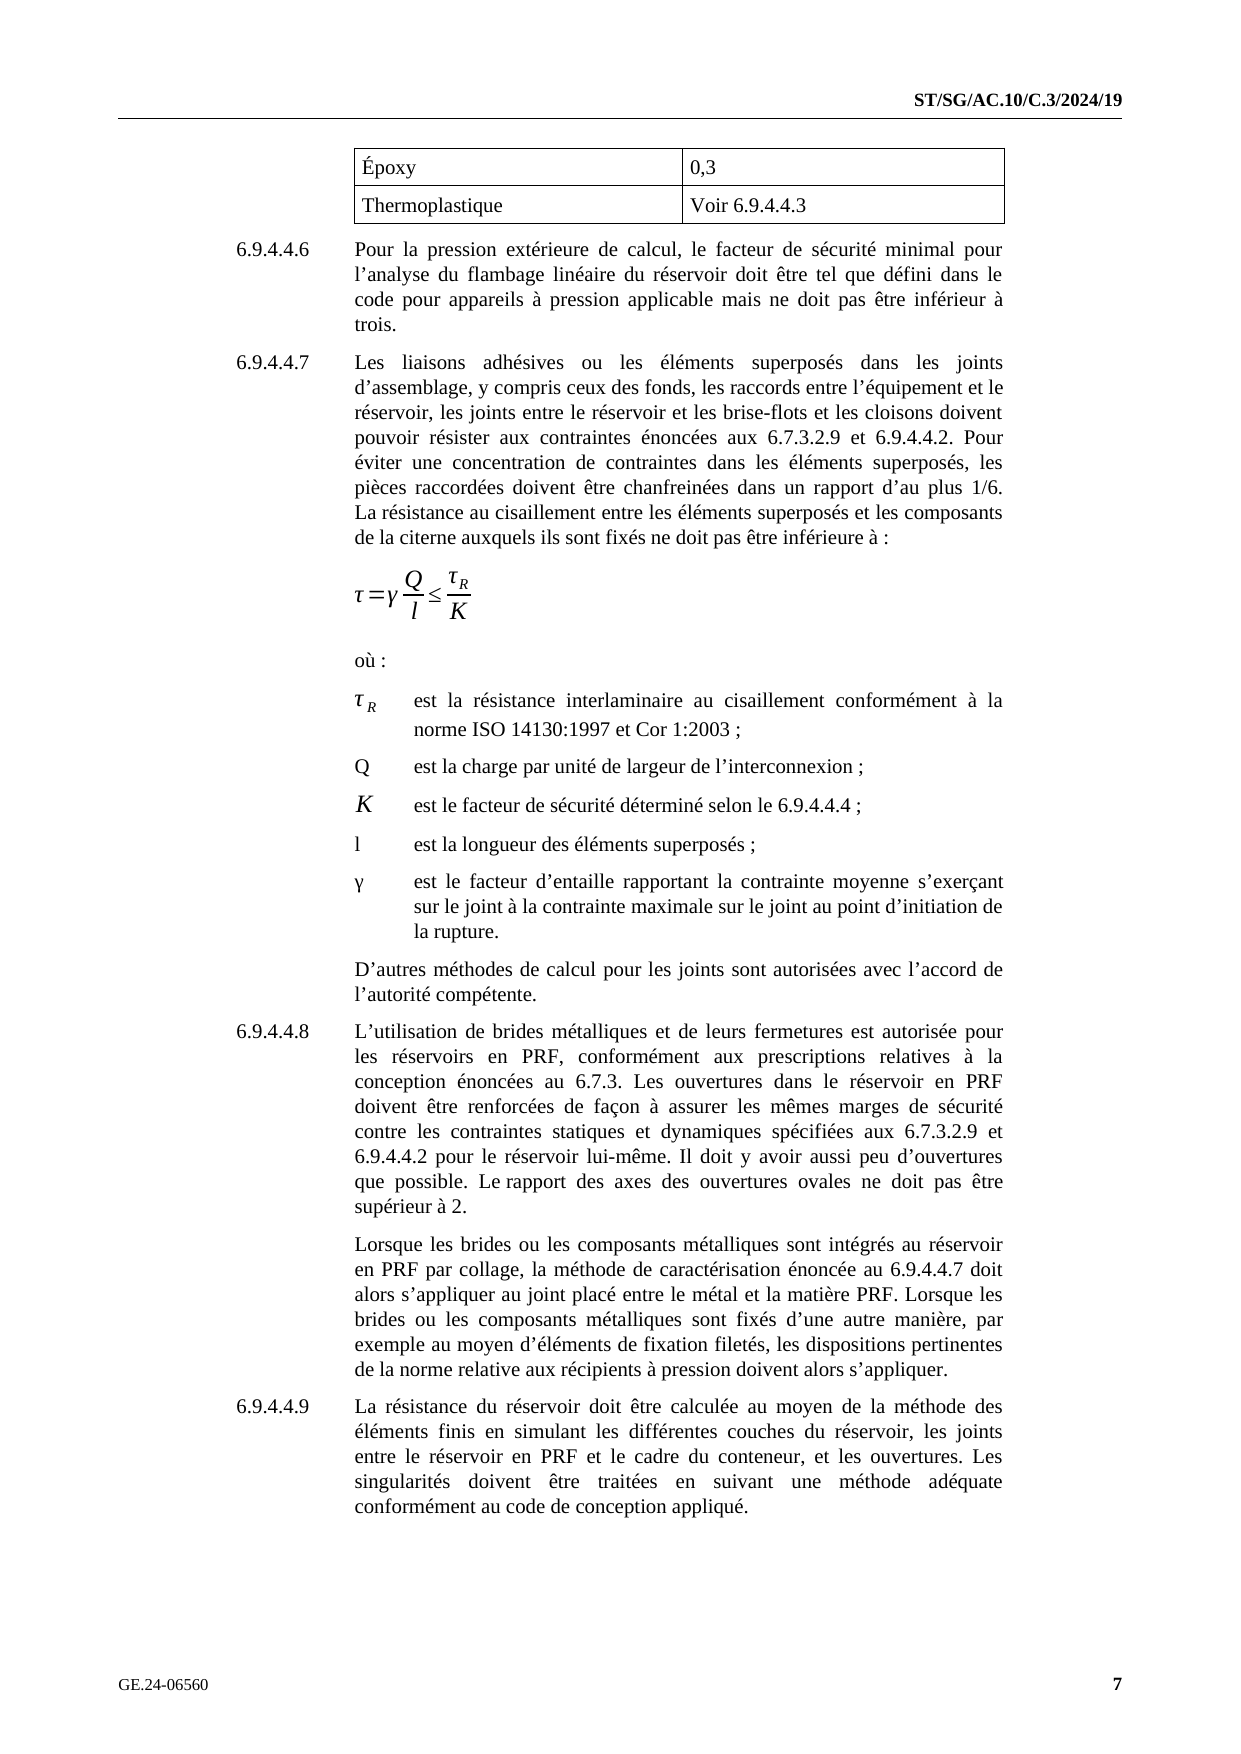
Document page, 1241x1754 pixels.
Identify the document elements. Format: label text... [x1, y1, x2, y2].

text où : [354, 647, 1004, 672]
text Q est la charge par unité de largeur de l’interconnexion ; [354, 753, 1004, 778]
text Lorsque les brides ou les composants métalliques sont intégrés au réservoir en PRF par collage, la méthode de caractérisation énoncée au 6.9.4.4.7 doit alors s’appliquer au joint placé entre le métal et la matière PRF. Lorsque les brides ou les composants métalliques sont fixés d’une autre manière, par exemple au moyen d’éléments de fixation filetés, les dispositions pertinentes de la norme relative aux récipients à pression doivent alors s’appliquer. [354, 1231, 1004, 1381]
text l est la longueur des éléments superposés ; [354, 831, 1004, 856]
text est la résistance interlaminaire au cisaillement conformément à la norme ISO 14130:1997 et Cor 1:2003 ; [354, 684, 1004, 741]
table_cell Thermoplastique [355, 186, 682, 223]
text D’autres méthodes de calcul pour les joints sont autorisées avec l’accord de l’autorité compétente. [354, 956, 1004, 1006]
text 6.9.4.4.6 Pour la pression extérieure de calcul, le facteur de sécurité minimal pour l’analyse du flambage linéaire du réservoir doit être tel que défini dans le code pour appareils à pression applicable mais ne doit pas être inférieur à trois. [236, 236, 1004, 336]
table_cell Époxy [355, 149, 682, 185]
text γ est le facteur d’entaille rapportant la contrainte moyenne s’exerçant sur le joint à la contrainte maximale sur le joint au point d’initiation de la rupture. [354, 868, 1004, 943]
text 6.9.4.4.8 L’utilisation de brides métalliques et de leurs fermetures est autorisée pour les réservoirs en PRF, conformément aux prescriptions relatives à la conception énoncées au 6.7.3. Les ouvertures dans le réservoir en PRF doivent être renforcées de façon à assurer les mêmes marges de sécurité contre les contraintes statiques et dynamiques spécifiées aux 6.7.3.2.9 et 6.9.4.4.2 pour le réservoir lui-même. Il doit y avoir aussi peu d’ouvertures que possible. Le rapport des axes des ouvertures ovales ne doit pas être supérieur à 2. [236, 1018, 1004, 1218]
table_cell Voir 6.9.4.4.3 [683, 186, 1004, 223]
table_cell 0,3 [683, 149, 1004, 185]
text 6.9.4.4.9 La résistance du réservoir doit être calculée au moyen de la méthode des éléments finis en simulant les différentes couches du réservoir, les joints entre le réservoir en PRF et le cadre du conteneur, et les ouvertures. Les singularités doivent être traitées en suivant une méthode adéquate conformément au code de conception appliqué. [236, 1393, 1004, 1518]
text 6.9.4.4.7 Les liaisons adhésives ou les éléments superposés dans les joints d’assemblage, y compris ceux des fonds, les raccords entre l’équipement et le réservoir, les joints entre le réservoir et les brise-flots et les cloisons doivent pouvoir résister aux contraintes énoncées aux 6.7.3.2.9 et 6.9.4.4.2. Pour éviter une concentration de contraintes dans les éléments superposés, les pièces raccordées doivent être chanfreinées dans un rapport d’au plus 1/6. La résistance au cisaillement entre les éléments superposés et les composants de la citerne auxquels ils sont fixés ne doit pas être inférieure à : [236, 349, 1004, 549]
text est le facteur de sécurité déterminé selon le 6.9.4.4.4 ; [354, 791, 1004, 818]
